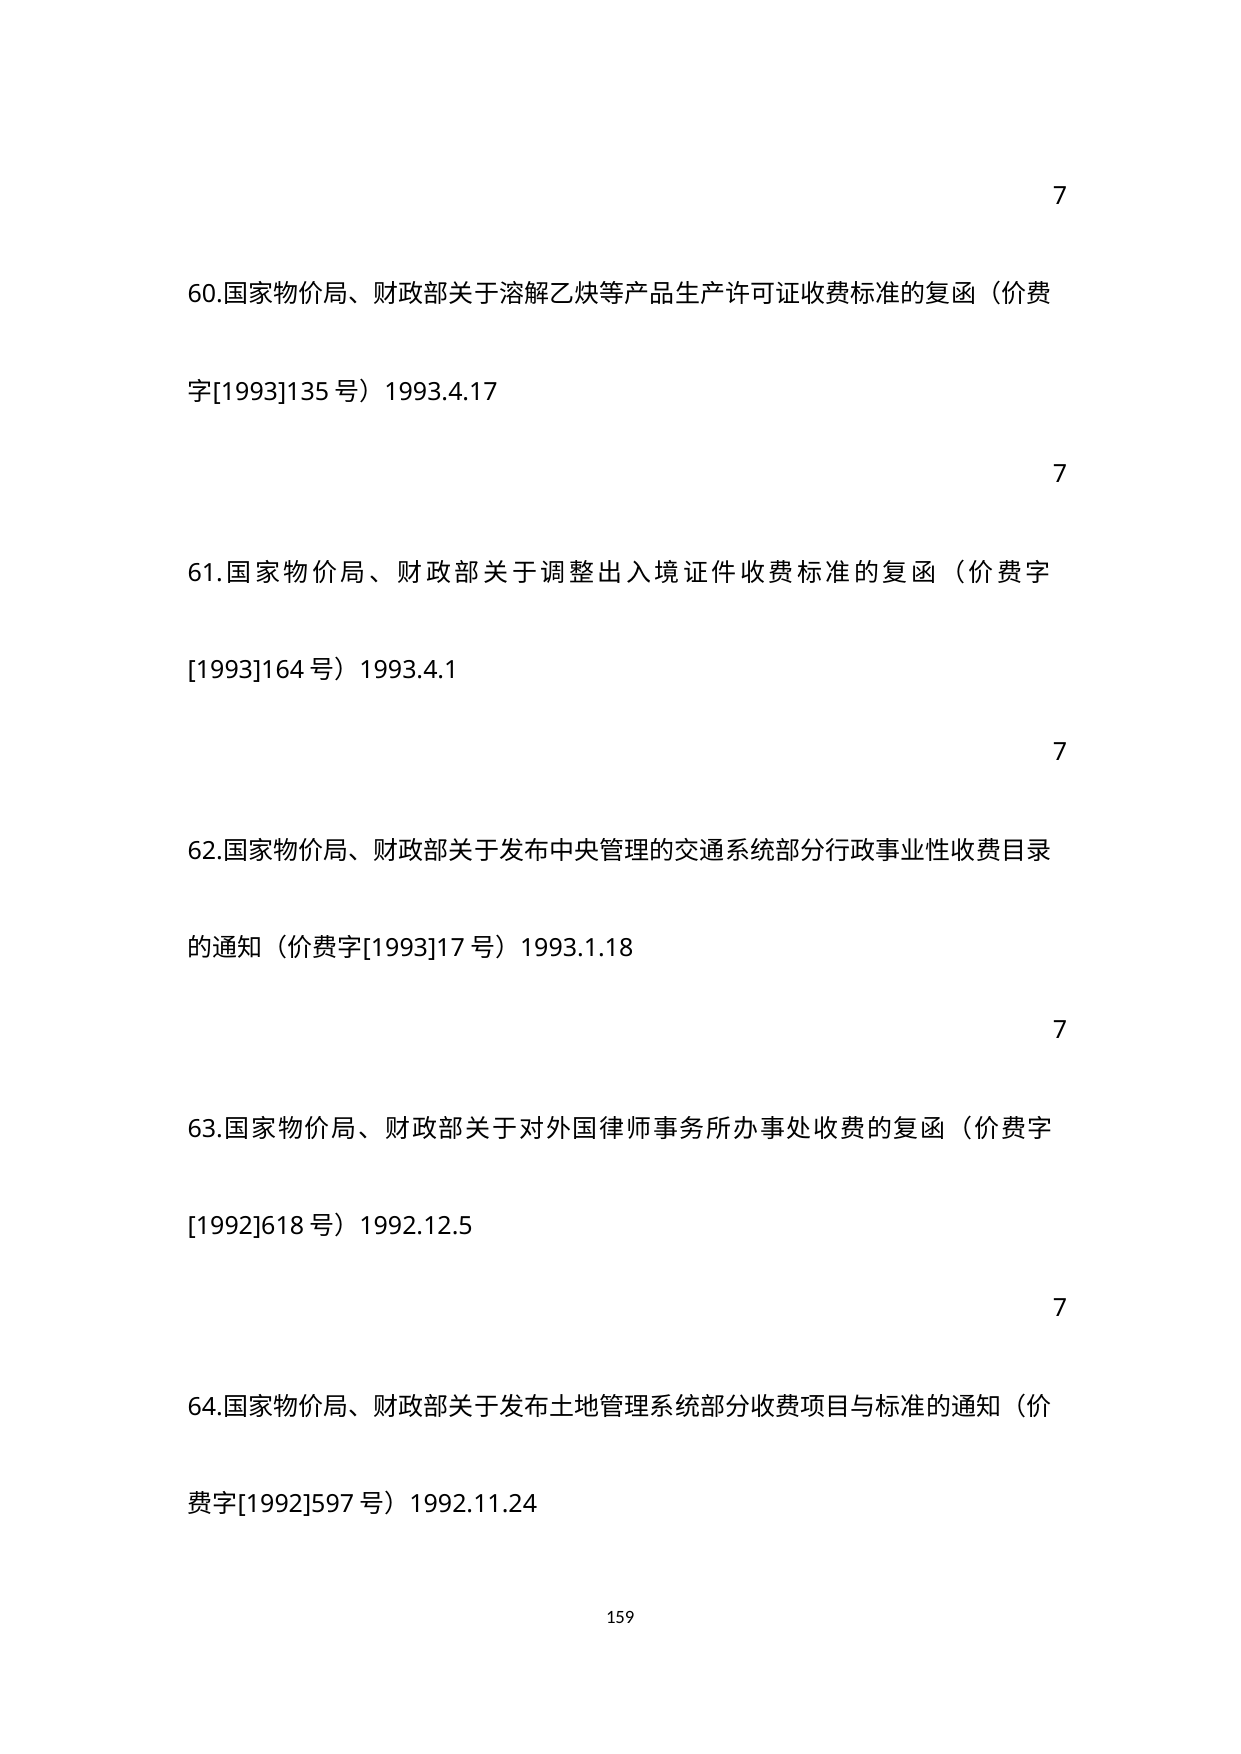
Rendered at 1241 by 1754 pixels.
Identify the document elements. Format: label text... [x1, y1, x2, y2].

text 760.国家物价局、财政部关于溶解乙炔等产品生产许可证收费标准的复函（价费字[1993]135号）1993.4.17 [187, 162, 1053, 422]
text 764.国家物价局、财政部关于发布土地管理系统部分收费项目与标准的通知（价费字[1992]597号）1992.11.24 [187, 1274, 1053, 1534]
text 763.国家物价局、财政部关于对外国律师事务所办事处收费的复函（价费字[1992]618号）1992.12.5 [187, 996, 1053, 1256]
text 762.国家物价局、财政部关于发布中央管理的交通系统部分行政事业性收费目录的通知（价费字[1993]17号）1993.1.18 [187, 718, 1053, 978]
text 761.国家物价局、财政部关于调整出入境证件收费标准的复函（价费字[1993]164号）1993.4.1 [187, 440, 1053, 700]
